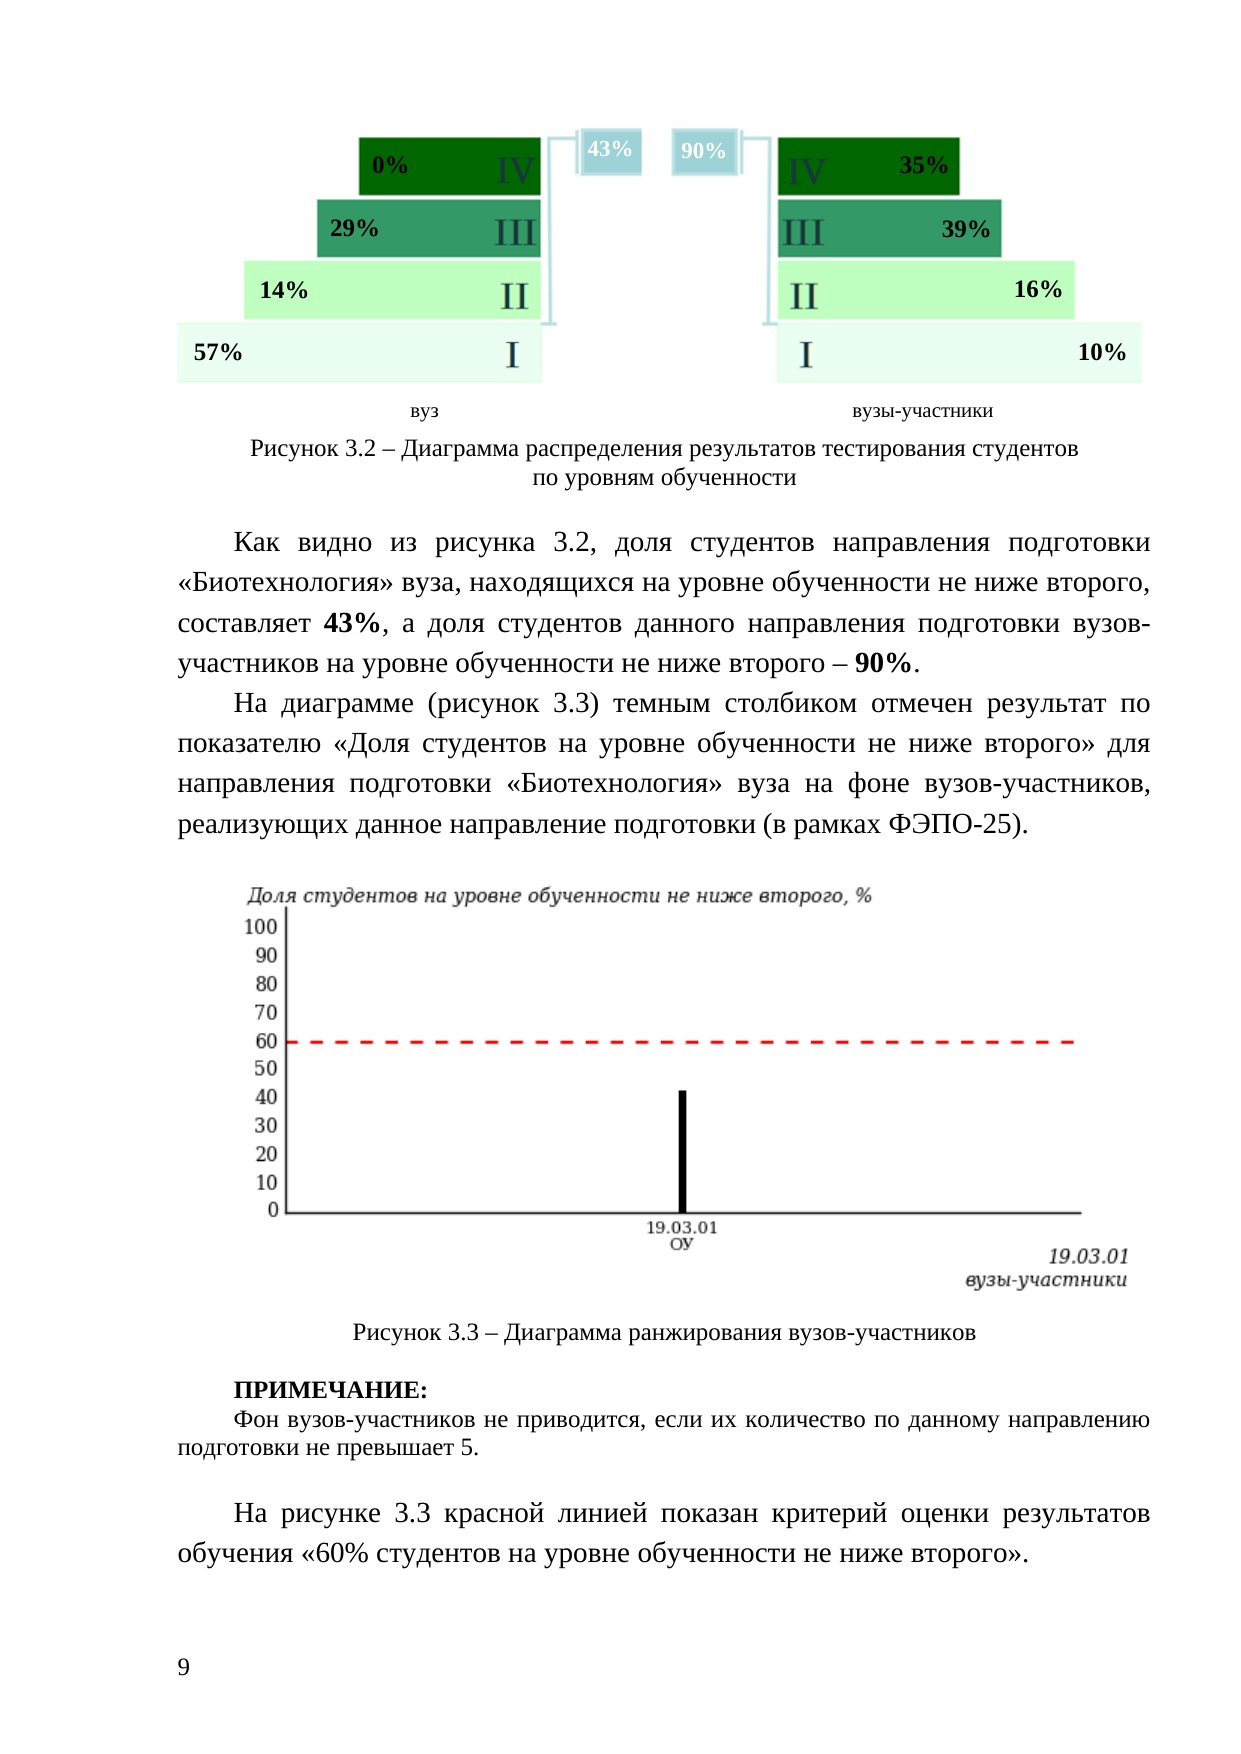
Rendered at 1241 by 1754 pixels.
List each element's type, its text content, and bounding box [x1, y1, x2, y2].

picture [192, 875, 1137, 1318]
text ПРИМЕЧАНИЕ: [177, 1375, 1152, 1404]
text Как видно из рисунка 3.2, доля студентов направления подготовки «Биотехнология» вуза, находящихся на уровне обученности не ниже второго, составляет 43%, а доля студентов данного направления подготовки вузов-участников на уровне обученности не ниже второго – 90%. [177, 524, 1152, 678]
text На диаграмме (рисунок 3.3) темным столбиком отмечен результат по показателю «Доля студентов на уровне обученности не ниже второго» для направления подготовки «Биотехнология» вуза на фоне вузов-участников, реализующих данное направление подготовки (в рамках ФЭПО-25). [177, 685, 1152, 839]
table_header вуз [166, 398, 683, 422]
text Рисунок 3.2 – Диаграмма распределения результатов тестирования студентов по уровням обученности [177, 433, 1152, 491]
picture [177, 118, 1151, 398]
text Фон вузов-участников не приводится, если их количество по данному направлению подготовки не превышает 5. [177, 1404, 1152, 1461]
text На рисунке 3.3 красной линией показан критерий оценки результатов обучения «60% студентов на уровне обученности не ниже второго». [177, 1495, 1152, 1568]
table_header вузы-участники [683, 398, 1163, 422]
